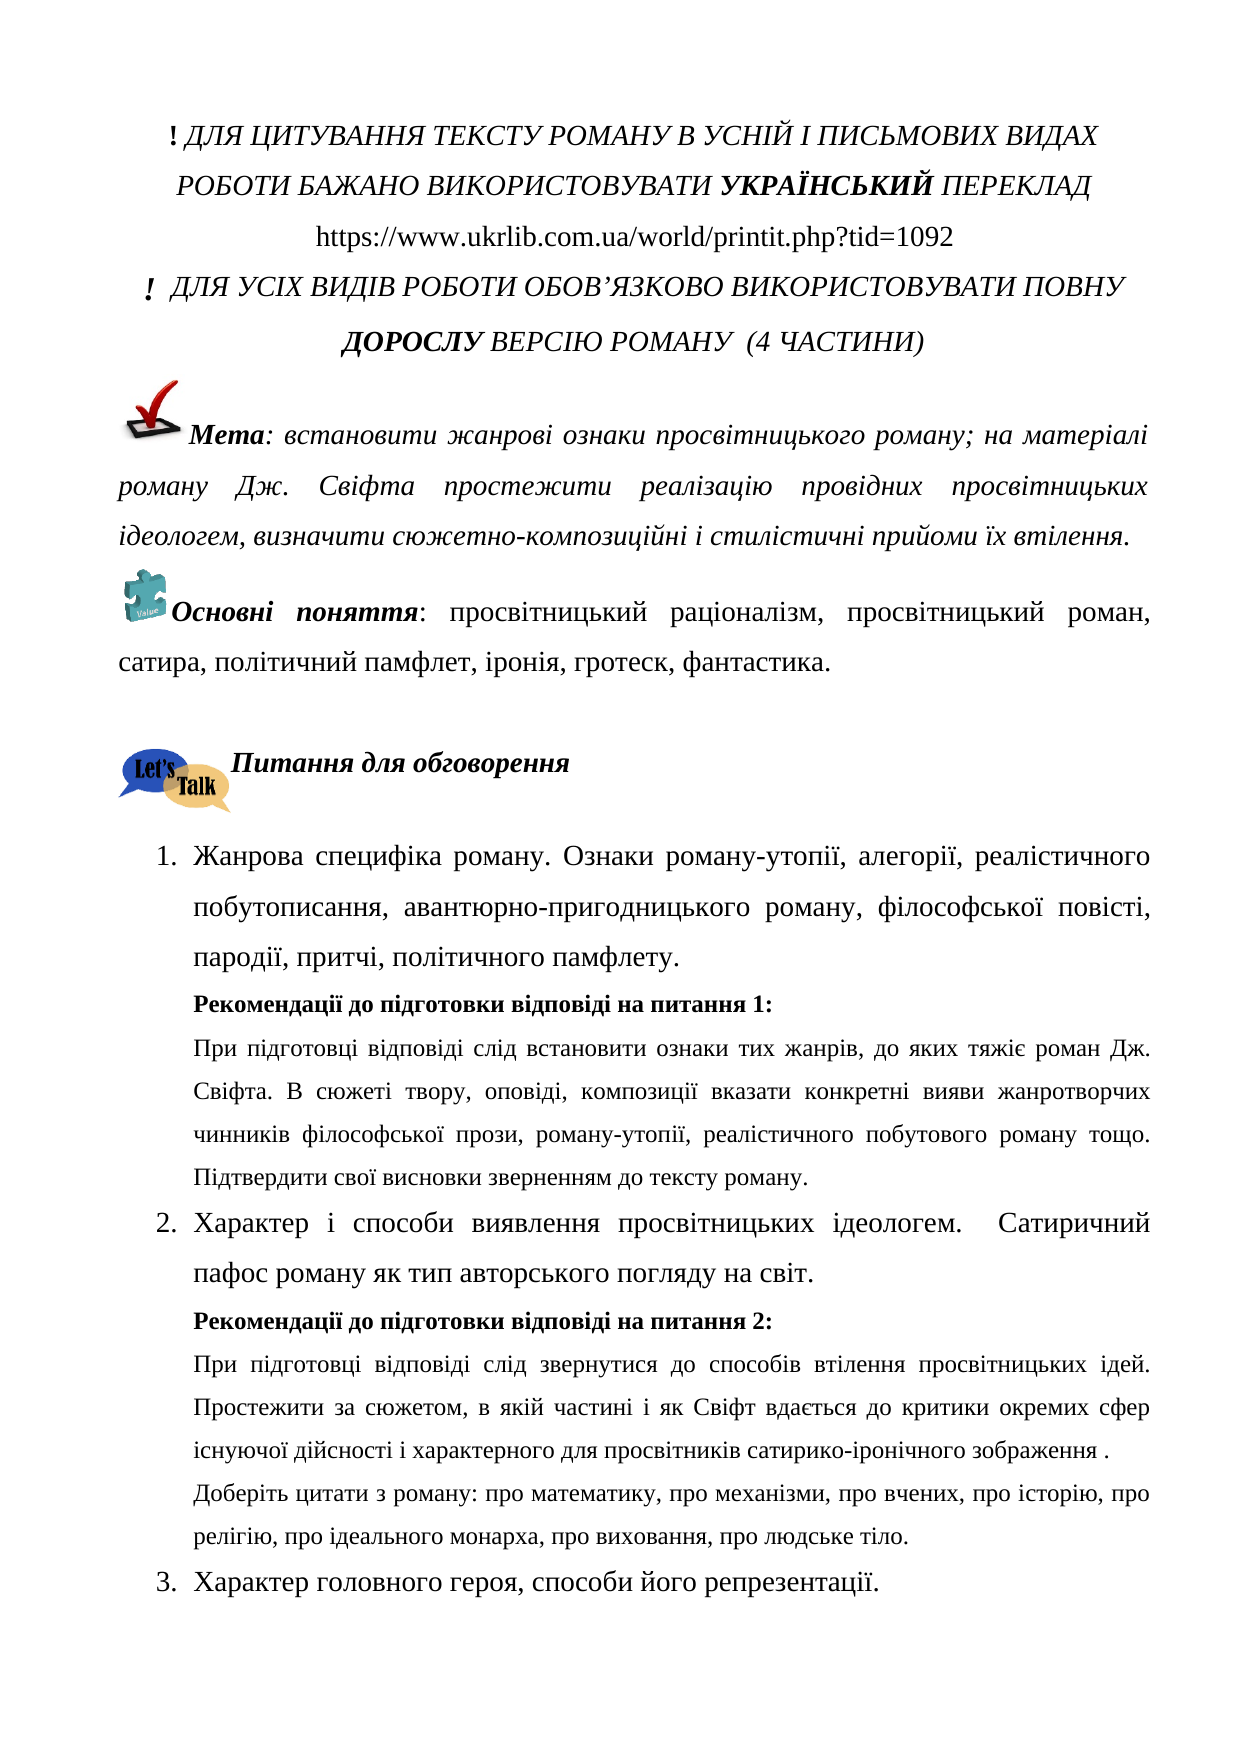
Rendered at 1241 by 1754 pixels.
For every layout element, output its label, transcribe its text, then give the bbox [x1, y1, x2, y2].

picture [118, 745, 231, 816]
text Основні поняття: просвітницький раціоналізм, просвітницький роман, сатира, політичний памфлет, іронія, гротеск, фантастика. [118, 568, 1152, 678]
picture [118, 568, 172, 622]
list Характер і способи виявлення просвітницьких ідеологем. Сатиричний пафос роману як тип авторського погляду на світ. [156, 1205, 1152, 1289]
list Характер головного героя, способи його репрезентації. [156, 1564, 1152, 1598]
text ! для усіх видів роботи обов’язково використовувати повну дорослу версію роману (4 частини) [118, 269, 1152, 358]
text питання для обговорення [118, 745, 1152, 822]
text ! для цитування тексту роману в усній і письмових видах роботи бажано використовувати український переклад https://www.ukrlib.com.ua/world/printit.php?tid=1092 [118, 118, 1152, 252]
list При підготовці відповіді слід звернутися до способів втілення просвітницьких ідей. Простежити за сюжетом, в якій частині і як Свіфт вдається до критики окремих сфер існуючої дійсності і характерного для просвітників сатирико-іронічного зображення . [193, 1349, 1152, 1464]
list При підготовці відповіді слід встановити ознаки тих жанрів, до яких тяжіє роман Дж. Свіфта. В сюжеті твору, оповіді, композиції вказати конкретні вияви жанротворчих чинників філософської прози, роману-утопії, реалістичного побутового роману тощо. Підтвердити свої висновки зверненням до тексту роману. [193, 1033, 1152, 1191]
picture [118, 374, 189, 445]
list Жанрова специфіка роману. Ознаки роману-утопії, алегорії, реалістичного побутописання, авантюрно-пригодницького роману, філософської повісті, пародії, притчі, політичного памфлету. [156, 838, 1152, 973]
list Рекомендації до підготовки відповіді на питання 2: [193, 1306, 1152, 1334]
text Мета: встановити жанрові ознаки просвітницького роману; на матеріалі роману Дж. Свіфта простежити реалізацію провідних просвітницьких ідеологем, визначити сюжетно-композиційні і стилістичні прийоми їх втілення. [118, 374, 1152, 552]
list Доберіть цитати з роману: про математику, про механізми, про вчених, про історію, про релігію, про ідеального монарха, про виховання, про людське тіло. [193, 1478, 1152, 1550]
list Рекомендації до підготовки відповіді на питання 1: [193, 989, 1152, 1018]
